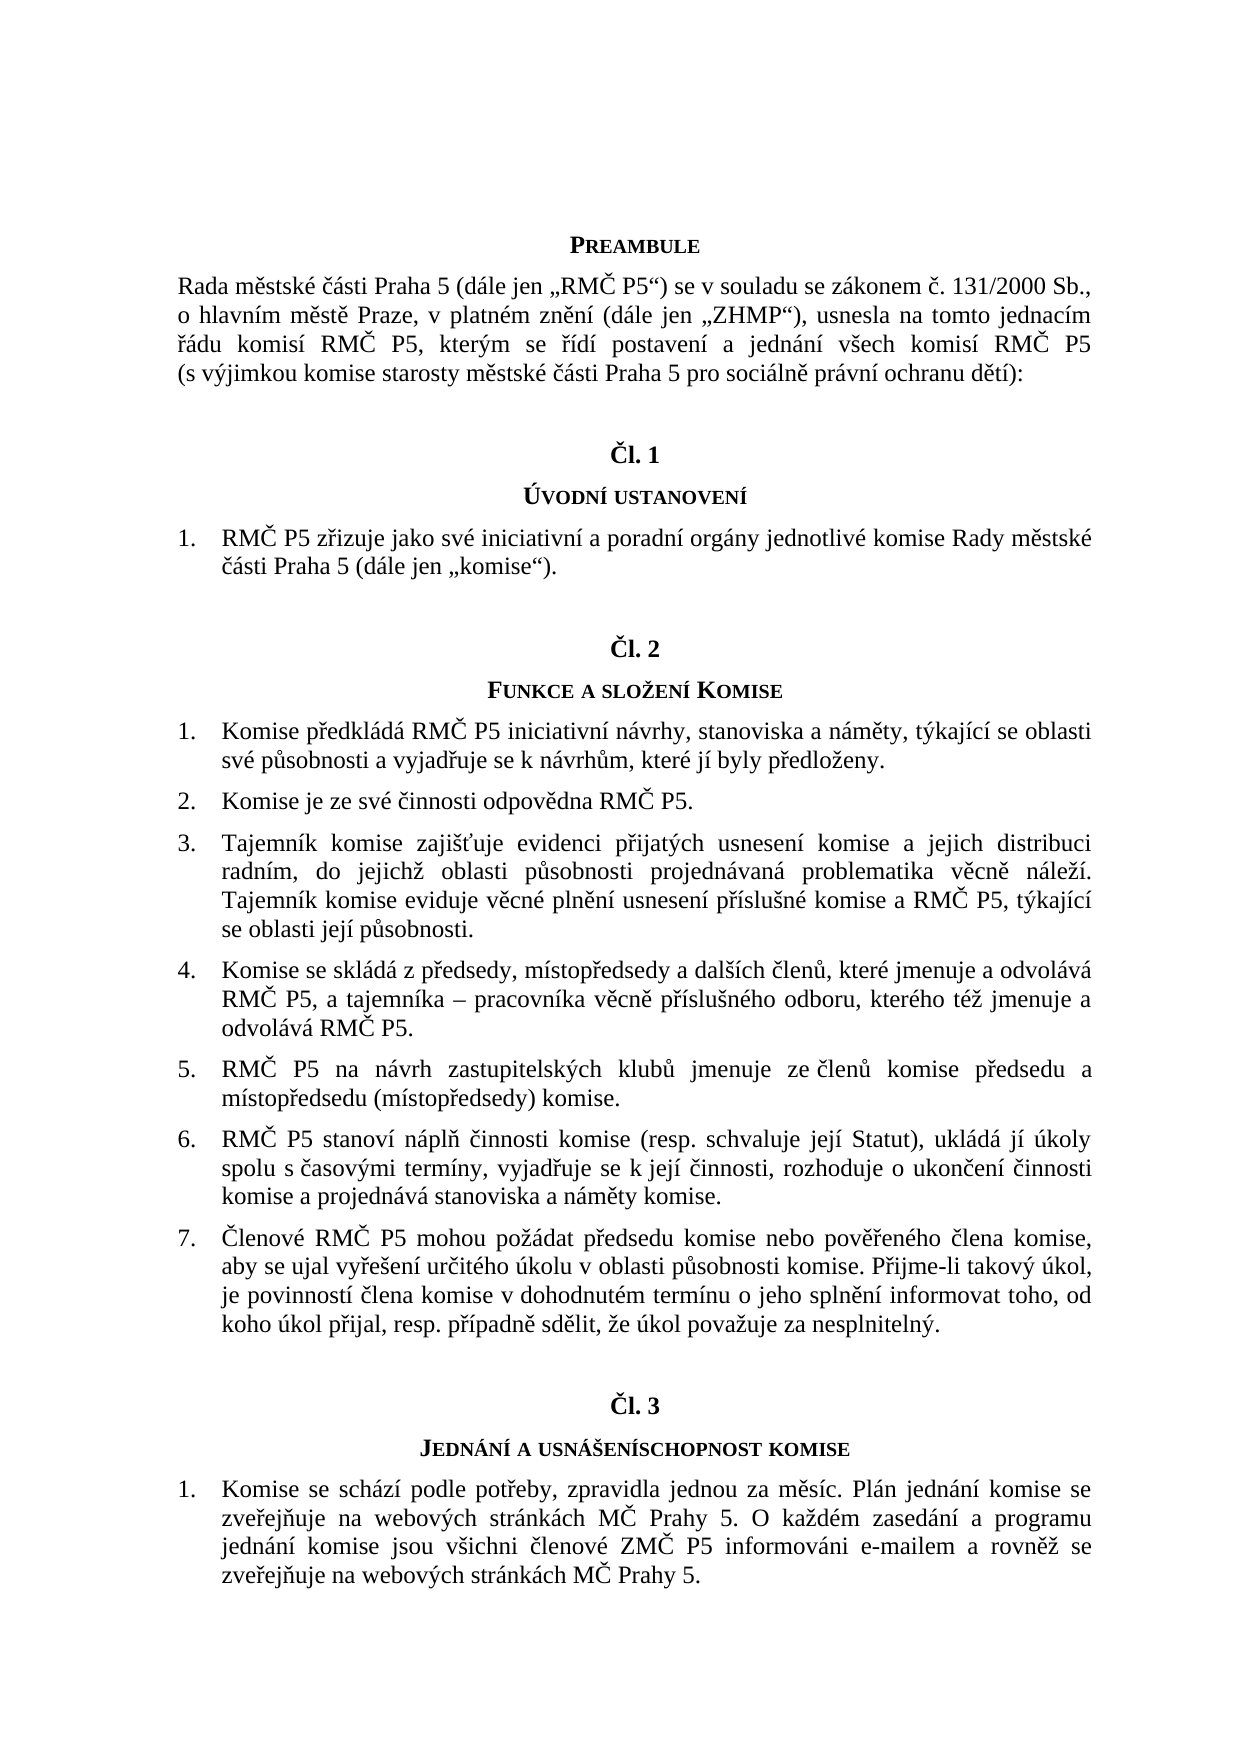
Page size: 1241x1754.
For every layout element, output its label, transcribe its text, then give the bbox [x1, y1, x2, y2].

list Členové RMČ P5 mohou požádat předsedu komise nebo pověřeného člena komise, aby se ujal vyřešení určitého úkolu v oblasti působnosti komise. Přijme-li takový úkol, je povinností člena komise v dohodnutém termínu o jeho splnění informovat toho, od koho úkol přijal, resp. případně sdělit, že úkol považuje za nesplnitelný. [177, 1223, 1093, 1338]
list Komise se schází podle potřeby, zpravidla jednou za měsíc. Plán jednání komise se zveřejňuje na webových stránkách MČ Prahy 5. O každém zasedání a programu jednání komise jsou všichni členové ZMČ P5 informováni e-mailem a rovněž se zveřejňuje na webových stránkách MČ Prahy 5. [177, 1474, 1093, 1589]
list Komise se skládá z předsedy, místopředsedy a dalších členů, které jmenuje a odvolává RMČ P5, a tajemníka – pracovníka věcně příslušného odboru, kterého též jmenuje a odvolává RMČ P5. [177, 955, 1093, 1041]
list Tajemník komise zajišťuje evidenci přijatých usnesení komise a jejich distribuci radním, do jejichž oblasti působnosti projednávaná problematika věcně náleží. Tajemník komise eviduje věcné plnění usnesení příslušné komise a RMČ P5, týkající se oblasti její působnosti. [177, 828, 1093, 943]
list RMČ P5 na návrh zastupitelských klubů jmenuje ze členů komise předsedu a místopředsedu (místopředsedy) komise. [177, 1054, 1093, 1111]
list RMČ P5 stanoví náplň činnosti komise (resp. schvaluje její Statut), ukládá jí úkoly spolu s časovými termíny, vyjadřuje se k její činnosti, rozhoduje o ukončení činnosti komise a projednává stanoviska a náměty komise. [177, 1124, 1093, 1210]
text Preambule [177, 230, 1093, 259]
list Komise předkládá RMČ P5 iniciativní návrhy, stanoviska a náměty, týkající se oblasti své působnosti a vyjadřuje se k návrhům, které jí byly předloženy. [177, 716, 1093, 774]
text Jednání a usnášeníschopnost komise [177, 1433, 1093, 1461]
text Čl. 2 [177, 634, 1093, 663]
subtitle Čl. 1 [177, 440, 1093, 469]
list Funkce a složení Komise [177, 675, 1093, 704]
text Úvodní ustanovení [177, 481, 1093, 510]
list RMČ P5 zřizuje jako své iniciativní a poradní orgány jednotlivé komise Rady městské části Praha 5 (dále jen „komise“). [177, 523, 1093, 580]
text Rada městské části Praha 5 (dále jen „RMČ P5“) se v souladu se zákonem č. 131/2000 Sb., o hlavním městě Praze, v platném znění (dále jen „ZHMP“), usnesla na tomto jednacím řádu komisí RMČ P5, kterým se řídí postavení a jednání všech komisí RMČ P5 (s výjimkou komise starosty městské části Praha 5 pro sociálně právní ochranu dětí): [177, 271, 1093, 386]
list Komise je ze své činnosti odpovědna RMČ P5. [177, 786, 1093, 815]
text Čl. 3 [177, 1391, 1093, 1420]
